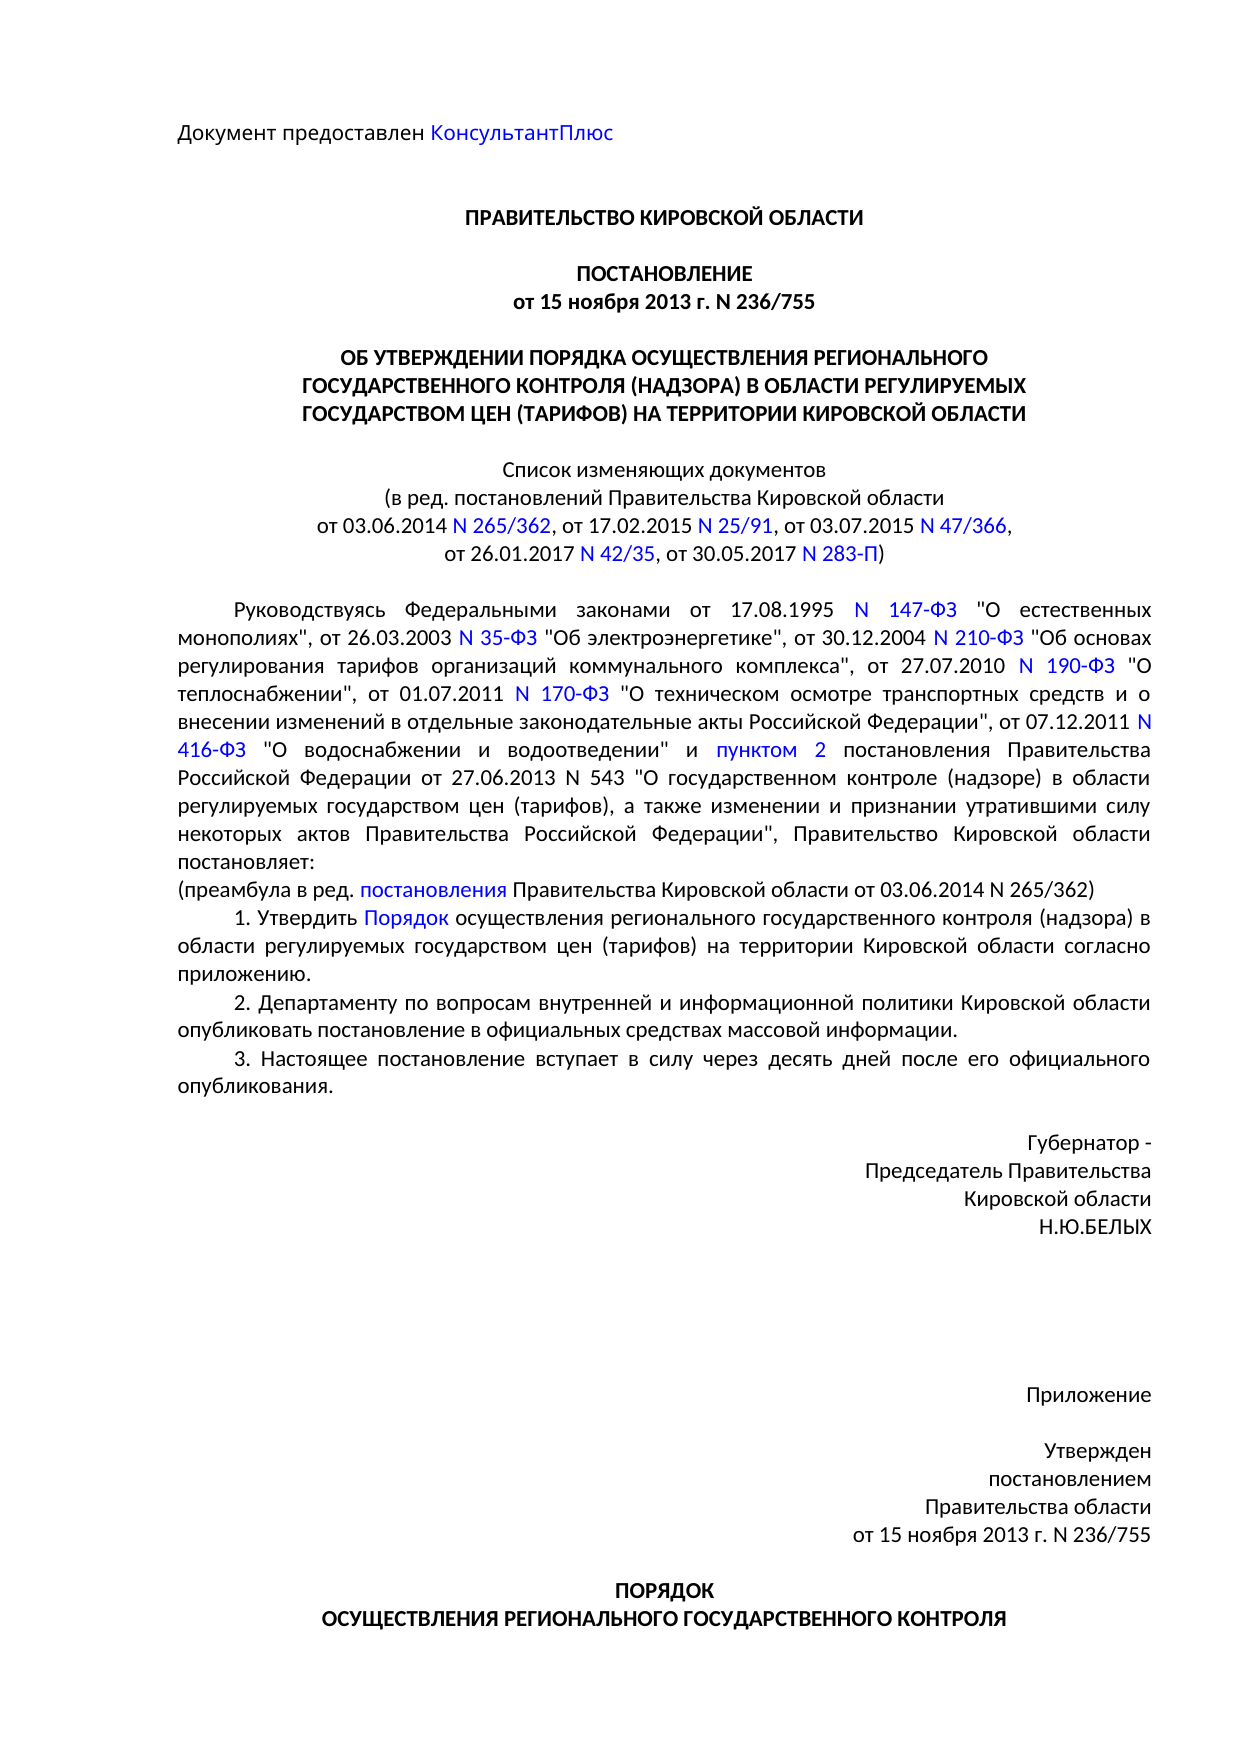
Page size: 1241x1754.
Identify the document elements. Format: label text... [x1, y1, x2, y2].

text (преамбула в ред. постановления Правительства Кировской области от 03.06.2014 N 265/362) [177, 876, 1152, 903]
text 1. Утвердить Порядок осуществления регионального государственного контроля (надзора) в области регулируемых государством цен (тарифов) на территории Кировской области согласно приложению. [177, 903, 1152, 988]
title ПОСТАНОВЛЕНИЕ [177, 259, 1152, 287]
text от 26.01.2017 N 42/35, от 30.05.2017 N 283-П) [177, 539, 1152, 567]
title ГОСУДАРСТВЕННОГО КОНТРОЛЯ (НАДЗОРА) В ОБЛАСТИ РЕГУЛИРУЕМЫХ [177, 371, 1152, 399]
text (в ред. постановлений Правительства Кировской области [177, 483, 1152, 511]
text Н.Ю.БЕЛЫХ [177, 1212, 1152, 1240]
title ГОСУДАРСТВОМ ЦЕН (ТАРИФОВ) НА ТЕРРИТОРИИ КИРОВСКОЙ ОБЛАСТИ [177, 399, 1152, 427]
title ОБ УТВЕРЖДЕНИИ ПОРЯДКА ОСУЩЕСТВЛЕНИЯ РЕГИОНАЛЬНОГО [177, 343, 1152, 371]
text постановлением [177, 1464, 1152, 1492]
title ОСУЩЕСТВЛЕНИЯ РЕГИОНАЛЬНОГО ГОСУДАРСТВЕННОГО КОНТРОЛЯ [177, 1604, 1152, 1632]
text от 03.06.2014 N 265/362, от 17.02.2015 N 25/91, от 03.07.2015 N 47/366, [177, 511, 1152, 539]
title Документ предоставлен КонсультантПлюс [177, 118, 1152, 175]
title ПРАВИТЕЛЬСТВО КИРОВСКОЙ ОБЛАСТИ [177, 203, 1152, 231]
text Приложение [177, 1380, 1152, 1408]
text Председатель Правительства [177, 1156, 1152, 1184]
title от 15 ноября 2013 г. N 236/755 [177, 287, 1152, 315]
text Правительства области [177, 1492, 1152, 1520]
text Список изменяющих документов [177, 455, 1152, 483]
text Утвержден [177, 1436, 1152, 1464]
text Губернатор - [177, 1128, 1152, 1156]
text от 15 ноября 2013 г. N 236/755 [177, 1520, 1152, 1548]
text Кировской области [177, 1184, 1152, 1212]
text 3. Настоящее постановление вступает в силу через десять дней после его официального опубликования. [177, 1044, 1152, 1100]
text 2. Департаменту по вопросам внутренней и информационной политики Кировской области опубликовать постановление в официальных средствах массовой информации. [177, 988, 1152, 1044]
text Руководствуясь Федеральными законами от 17.08.1995 N 147-ФЗ "О естественных монополиях", от 26.03.2003 N 35-ФЗ "Об электроэнергетике", от 30.12.2004 N 210-ФЗ "Об основах регулирования тарифов организаций коммунального комплекса", от 27.07.2010 N 190-ФЗ "О теплоснабжении", от 01.07.2011 N 170-ФЗ "О техническом осмотре транспортных средств и о внесении изменений в отдельные законодательные акты Российской Федерации", от 07.12.2011 N 416-ФЗ "О водоснабжении и водоотведении" и пунктом 2 постановления Правительства Российской Федерации от 27.06.2013 N 543 "О государственном контроле (надзоре) в области регулируемых государством цен (тарифов), а также изменении и признании утратившими силу некоторых актов Правительства Российской Федерации", Правительство Кировской области постановляет: [177, 595, 1152, 876]
title ПОРЯДОК [177, 1576, 1152, 1604]
